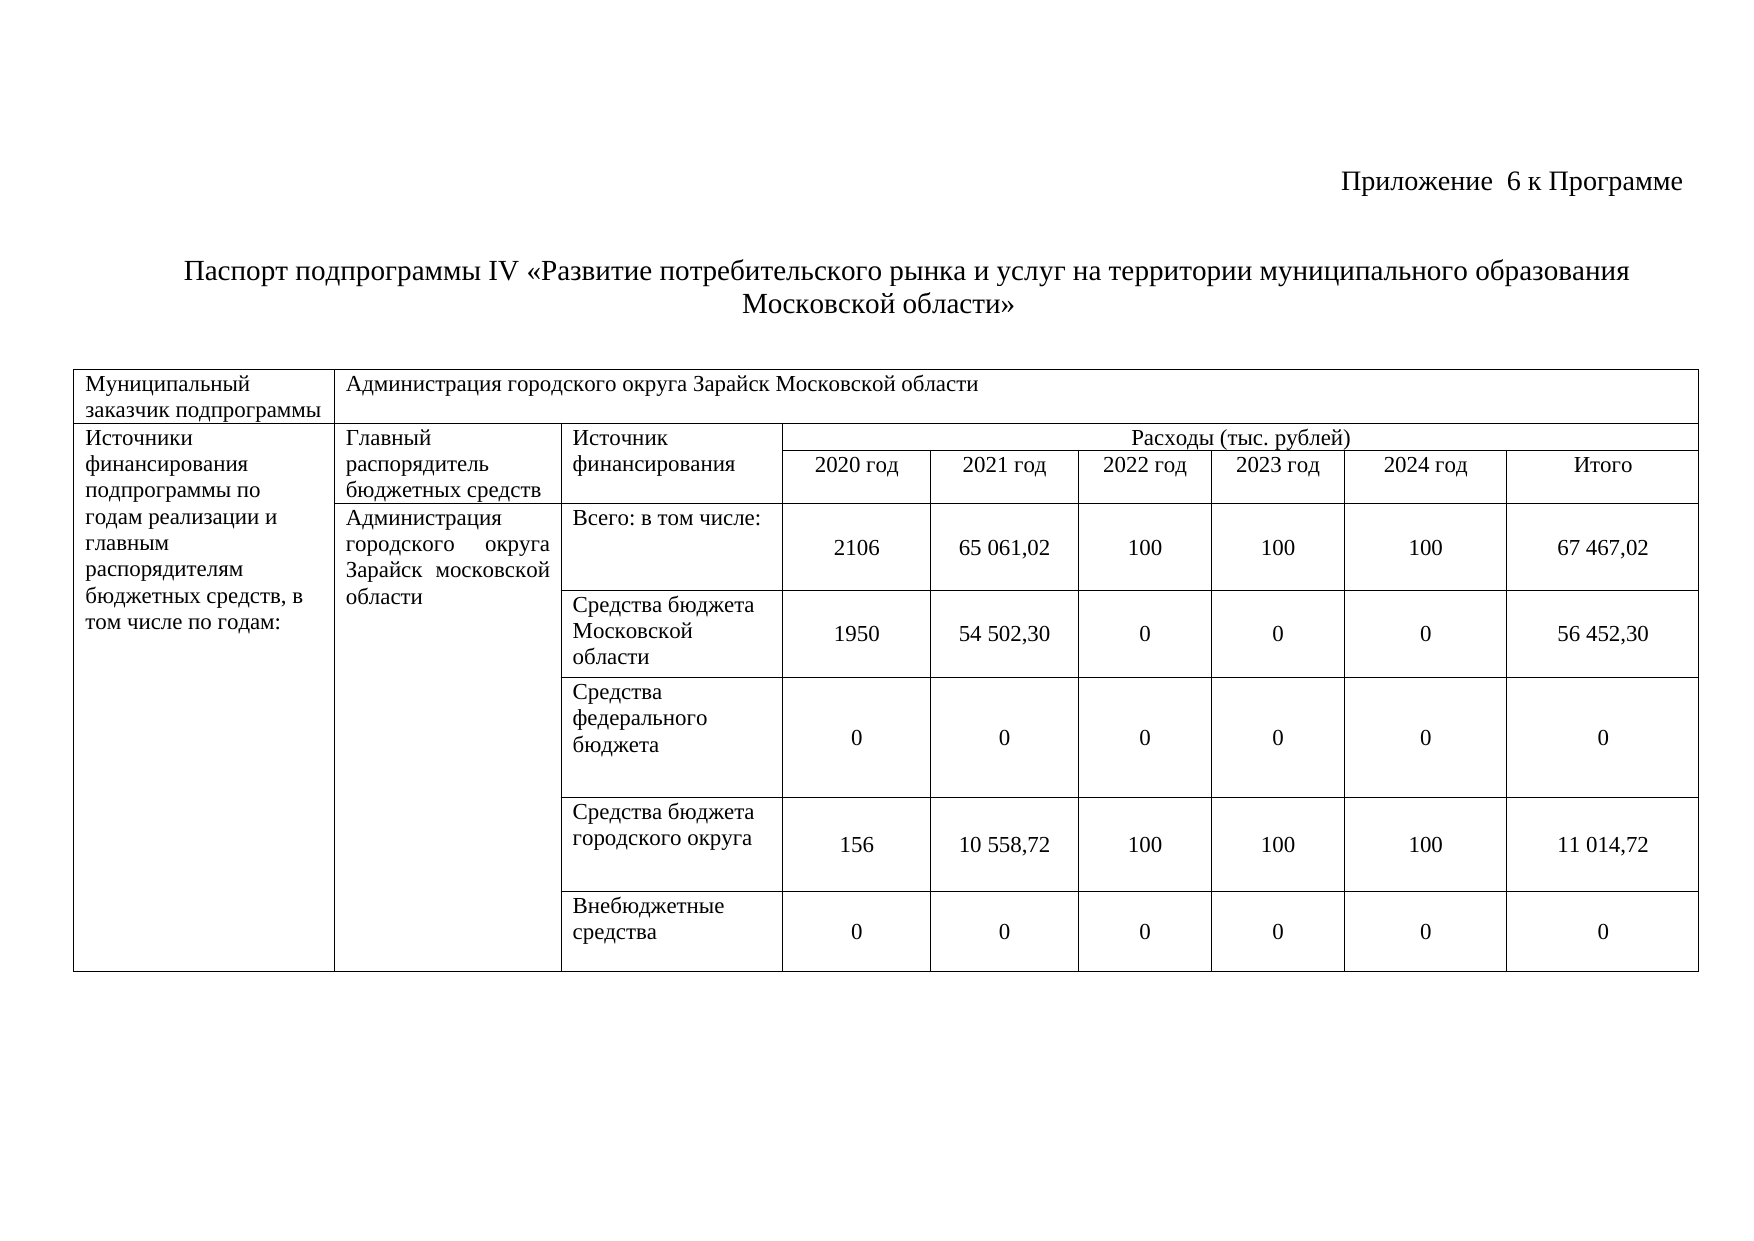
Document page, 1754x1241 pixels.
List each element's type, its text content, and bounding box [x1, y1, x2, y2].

table_cell 67 467,02 [1507, 504, 1698, 589]
table_cell 1950 [783, 591, 930, 677]
text Паспорт подпрограммы IV «Развитие потребительского рынка и услуг на территории муниципального образования Московской области» [74, 253, 1683, 320]
table_cell 0 [1507, 678, 1698, 797]
table_cell [335, 891, 561, 971]
table_cell Расходы (тыс. рублей) [783, 424, 1698, 450]
table_cell 0 [1345, 591, 1506, 677]
table_cell 100 [1212, 798, 1344, 891]
table_cell Внебюджетные средства [562, 892, 782, 971]
table_header Администрация городского округа Зарайск Московской области [335, 370, 1698, 423]
table_cell Средства федерального бюджета [562, 678, 782, 797]
title Приложение 6 к Программе [74, 164, 1683, 196]
table_cell 100 [1079, 798, 1211, 891]
table_cell 156 [783, 798, 930, 891]
table_cell 0 [1507, 892, 1698, 971]
table_cell 0 [783, 892, 930, 971]
table_header Муниципальный заказчик подпрограммы [74, 370, 334, 423]
table_cell [74, 891, 334, 971]
table_cell 2022 год [1079, 451, 1211, 503]
table_cell Главный распорядитель бюджетных средств [335, 424, 561, 503]
table_cell 2021 год [931, 451, 1078, 503]
table_cell 100 [1079, 504, 1211, 589]
table_cell 2023 год [1212, 451, 1344, 503]
table_cell 0 [1212, 678, 1344, 797]
table_cell Источник финансирования [562, 424, 782, 503]
table_cell 2024 год [1345, 451, 1506, 503]
table_cell Администрация городского округа Зарайск московской области [335, 504, 561, 891]
table_cell 0 [1079, 591, 1211, 677]
table_cell 0 [1212, 591, 1344, 677]
table_cell 65 061,02 [931, 504, 1078, 589]
table_cell 0 [1079, 892, 1211, 971]
table_cell 10 558,72 [931, 798, 1078, 891]
table_cell 56 452,30 [1507, 591, 1698, 677]
table_cell Средства бюджета Московской области [562, 591, 782, 677]
table_cell Источники финансирования подпрограммы по годам реализации и главным распорядителям бюджетных средств, в том числе по годам: [74, 424, 334, 891]
table_cell Средства бюджета городского округа [562, 798, 782, 891]
table_cell 2106 [783, 504, 930, 589]
table_cell 0 [931, 678, 1078, 797]
table_cell 0 [1345, 678, 1506, 797]
table_cell 0 [1212, 892, 1344, 971]
table_cell 11 014,72 [1507, 798, 1698, 891]
table_cell 0 [1345, 892, 1506, 971]
table_cell 0 [931, 892, 1078, 971]
table_cell 100 [1345, 504, 1506, 589]
table_cell Всего: в том числе: [562, 504, 782, 589]
table_cell 100 [1345, 798, 1506, 891]
table_cell 0 [1079, 678, 1211, 797]
table_cell Итого [1507, 451, 1698, 503]
table_cell 54 502,30 [931, 591, 1078, 677]
table_cell 100 [1212, 504, 1344, 589]
table_cell 0 [783, 678, 930, 797]
table_cell 2020 год [783, 451, 930, 503]
